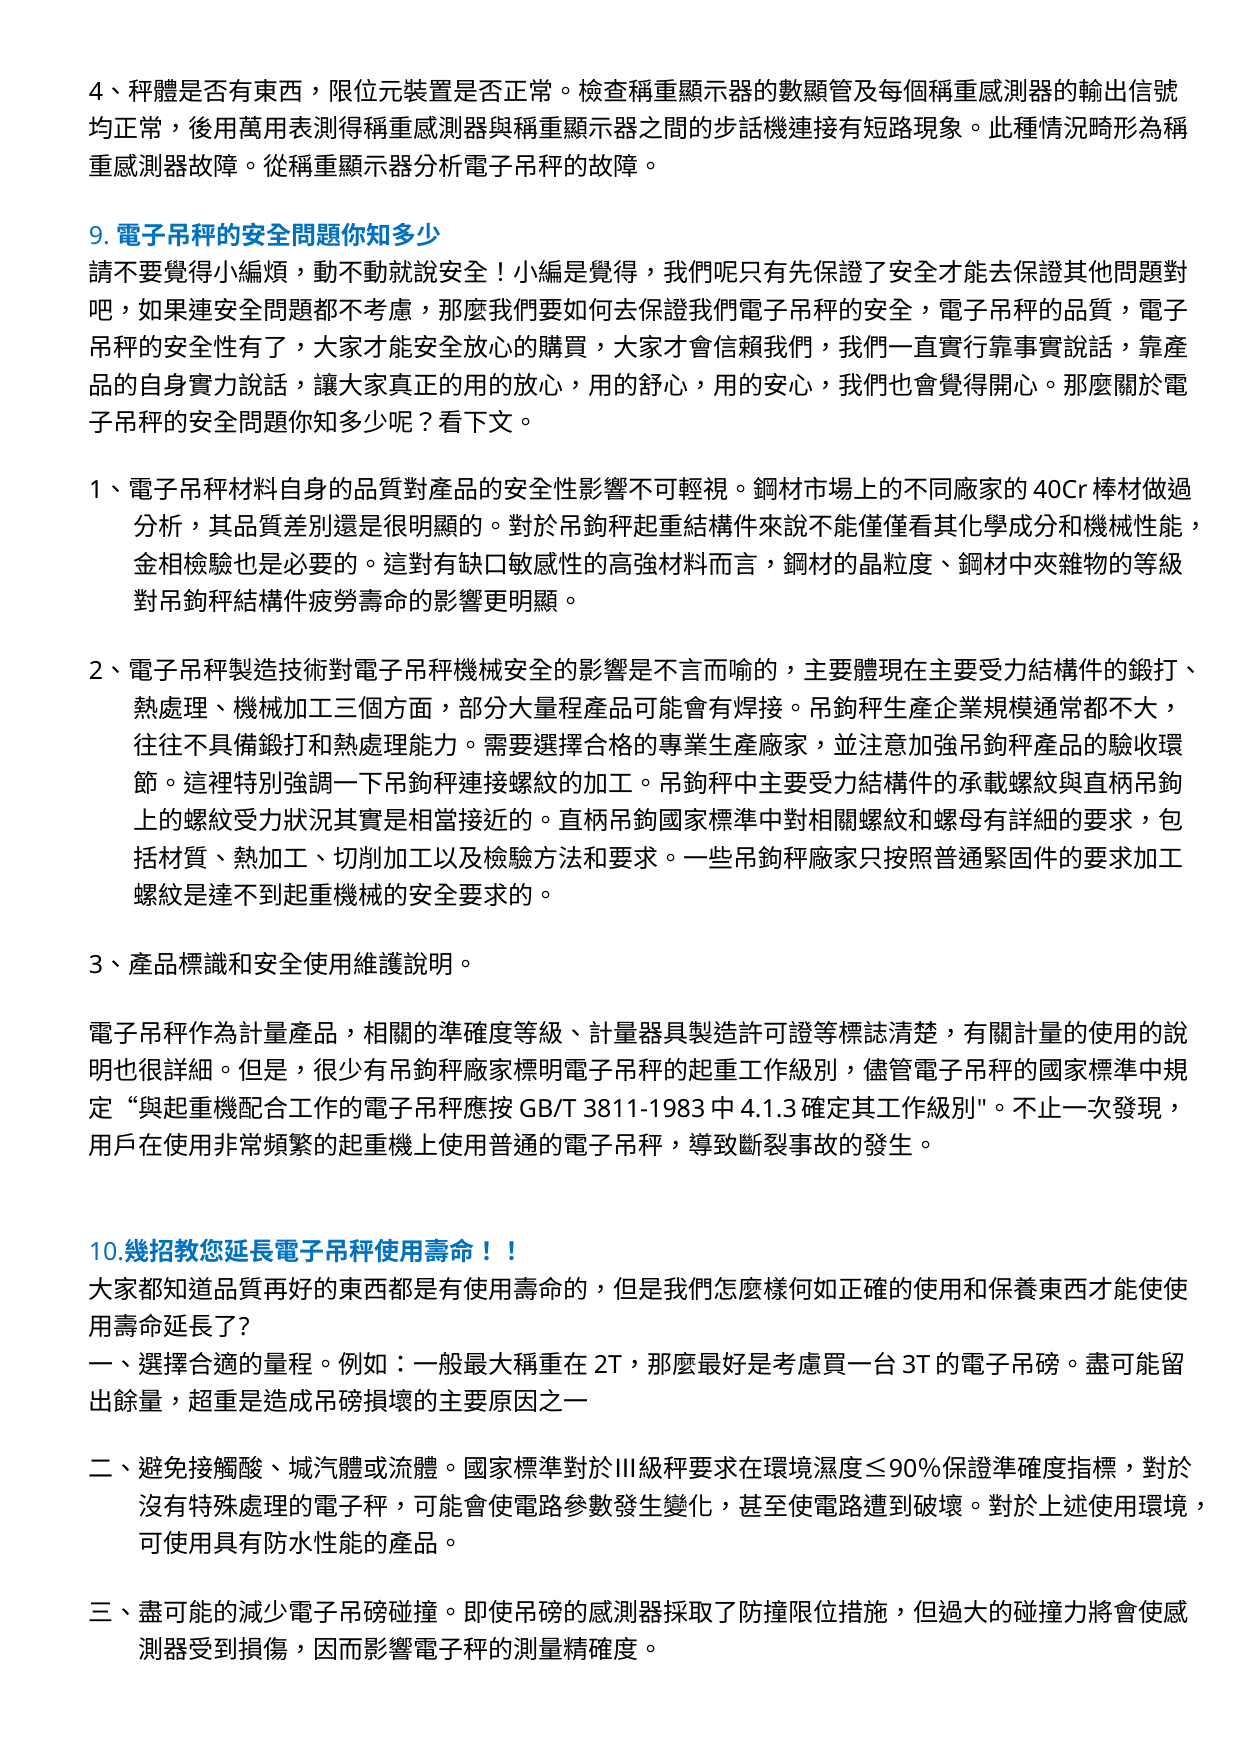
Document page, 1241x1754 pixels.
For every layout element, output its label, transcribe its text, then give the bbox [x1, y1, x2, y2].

text 4、秤體是否有東西，限位元裝置是否正常。檢查稱重顯示器的數顯管及每個稱重感測器的輸出信號均正常，後用萬用表測得稱重感測器與稱重顯示器之間的步話機連接有短路現象。此種情況畸形為稱重感測器故障。從稱重顯示器分析電子吊秤的故障。 [89, 71, 1196, 183]
text 1、電子吊秤材料自身的品質對產品的安全性影響不可輕視。鋼材市場上的不同廠家的40Cr棒材做過分析，其品質差別還是很明顯的。對於吊鉤秤起重結構件來說不能僅僅看其化學成分和機械性能，金相檢驗也是必要的。這對有缺口敏感性的高強材料而言，鋼材的晶粒度、鋼材中夾雜物的等級對吊鉤秤結構件疲勞壽命的影響更明顯。 [89, 469, 1196, 619]
text 2、電子吊秤製造技術對電子吊秤機械安全的影響是不言而喻的，主要體現在主要受力結構件的鍛打、熱處理、機械加工三個方面，部分大量程產品可能會有焊接。吊鉤秤生產企業規模通常都不大，往往不具備鍛打和熱處理能力。需要選擇合格的專業生產廠家，並注意加強吊鉤秤產品的驗收環節。這裡特別強調一下吊鉤秤連接螺紋的加工。吊鉤秤中主要受力結構件的承載螺紋與直柄吊鉤上的螺紋受力狀況其實是相當接近的。直柄吊鉤國家標準中對相關螺紋和螺母有詳細的要求，包括材質、熱加工、切削加工以及檢驗方法和要求。一些吊鉤秤廠家只按照普通緊固件的要求加工螺紋是達不到起重機械的安全要求的。 [89, 650, 1196, 912]
text 10.幾招教您延長電子吊秤使用壽命！！ 大家都知道品質再好的東西都是有使用壽命的，但是我們怎麼樣何如正確的使用和保養東西才能使使用壽命延長了? [89, 1231, 1196, 1344]
text 電子吊秤作為計量產品，相關的準確度等級、計量器具製造許可證等標誌清楚，有關計量的使用的說明也很詳細。但是，很少有吊鉤秤廠家標明電子吊秤的起重工作級別，儘管電子吊秤的國家標準中規定“與起重機配合工作的電子吊秤應按GB/T 3811-1983中4.1.3確定其工作級別"。不止一次發現，用戶在使用非常頻繁的起重機上使用普通的電子吊秤，導致斷裂事故的發生。 [89, 1012, 1196, 1162]
text 三、盡可能的減少電子吊磅碰撞。即使吊磅的感測器採取了防撞限位措施，但過大的碰撞力將會使感測器受到損傷，因而影響電子秤的測量精確度。 [89, 1592, 1196, 1667]
text 9. 電子吊秤的安全問題你知多少 請不要覺得小編煩，動不動就說安全！小編是覺得，我們呢只有先保證了安全才能去保證其他問題對吧，如果連安全問題都不考慮，那麼我們要如何去保證我們電子吊秤的安全，電子吊秤的品質，電子吊秤的安全性有了，大家才能安全放心的購買，大家才會信賴我們，我們一直實行靠事實說話，靠產品的自身實力說話，讓大家真正的用的放心，用的舒心，用的安心，我們也會覺得開心。那麼關於電子吊秤的安全問題你知多少呢？看下文。 [89, 214, 1196, 439]
text 二、避免接觸酸、堿汽體或流體。國家標準對於Ⅲ級秤要求在環境濕度≤90％保證準確度指標，對於沒有特殊處理的電子秤，可能會使電路參數發生變化，甚至使電路遭到破壞。對於上述使用環境，可使用具有防水性能的產品。 [89, 1448, 1196, 1560]
text 一、選擇合適的量程。例如：一般最大稱重在2T，那麼最好是考慮買一台3T的電子吊磅。盡可能留出餘量，超重是造成吊磅損壞的主要原因之一 [89, 1344, 1196, 1419]
text 3、產品標識和安全使用維護說明。 [89, 944, 1196, 981]
